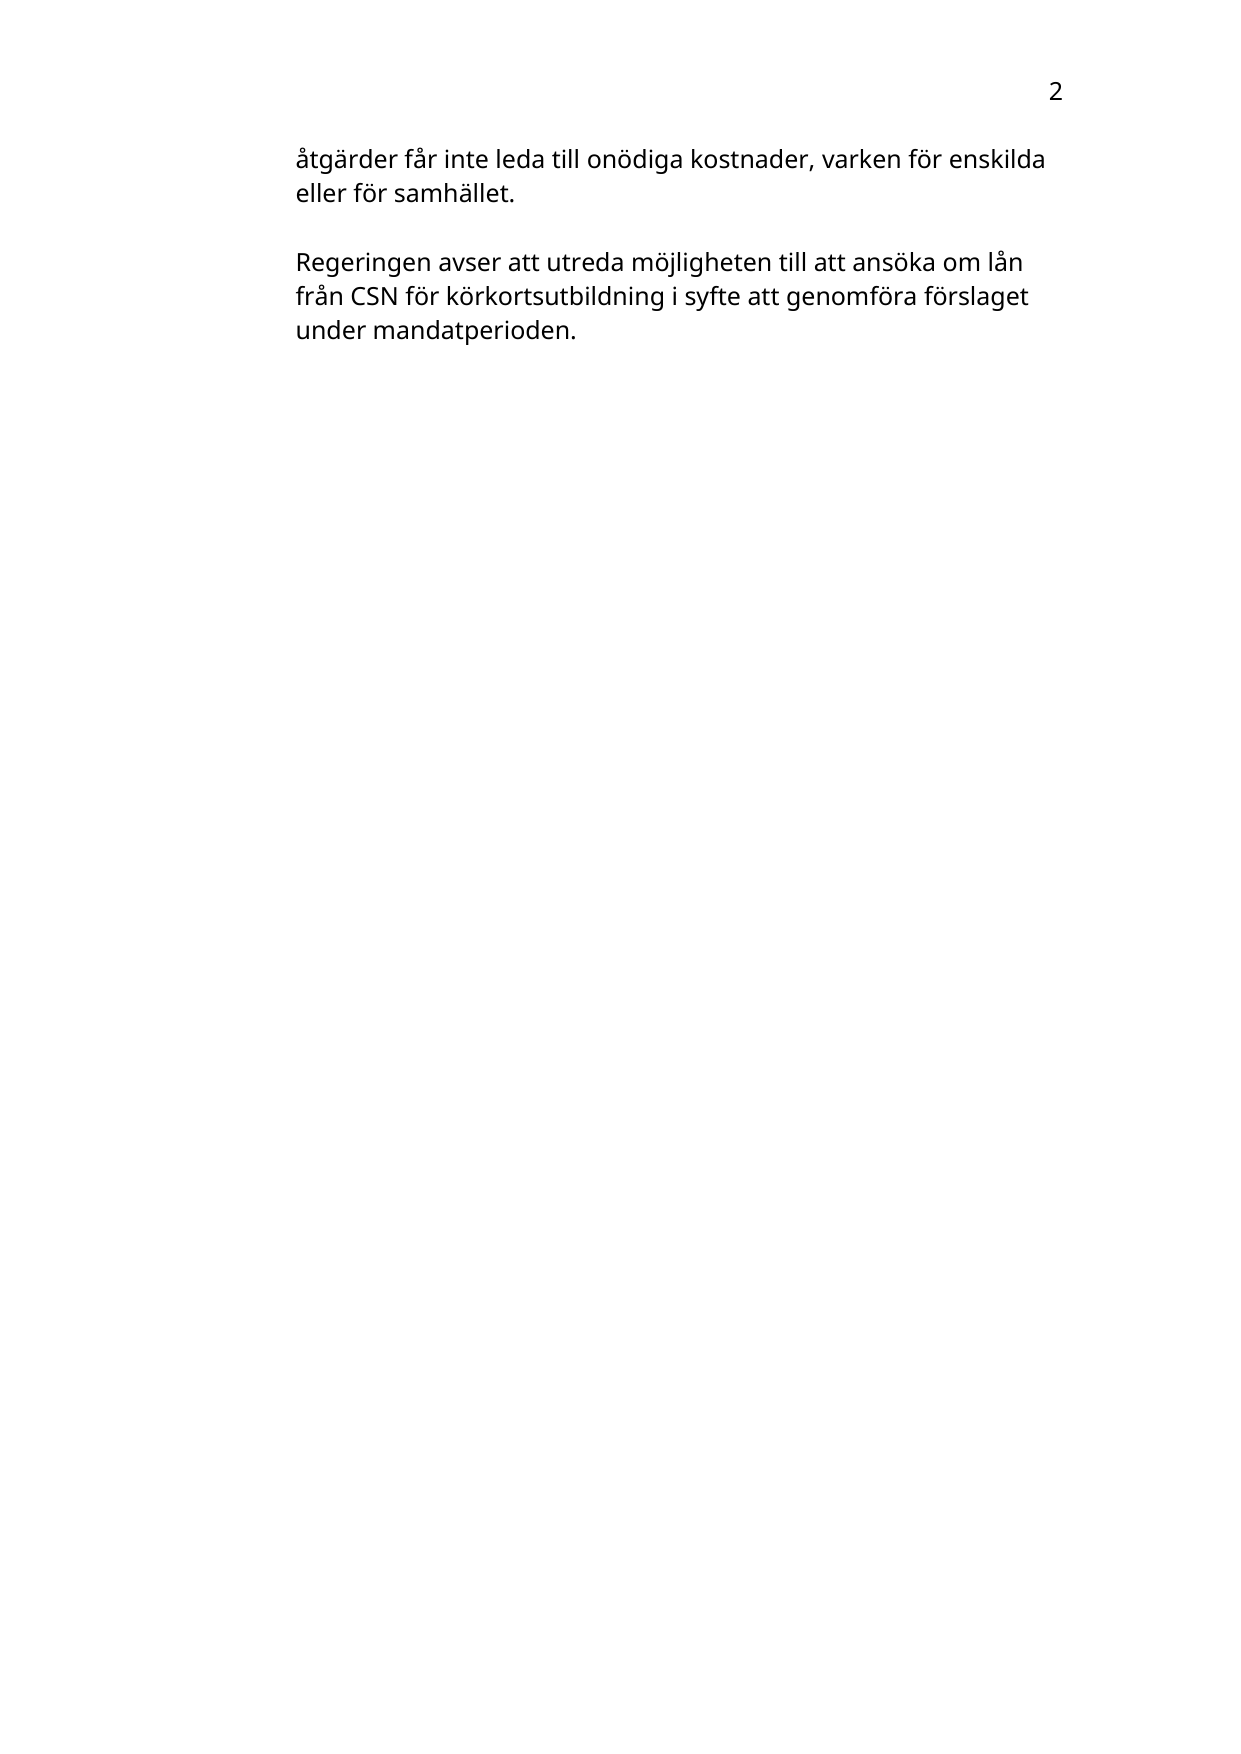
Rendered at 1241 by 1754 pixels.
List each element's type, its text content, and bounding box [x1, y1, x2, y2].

text Regeringen avser att utreda möjligheten till att ansöka om lån från CSN för körkortsutbildning i syfte att genomföra förslaget under mandatperioden. [295, 244, 1063, 346]
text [295, 142, 1063, 210]
